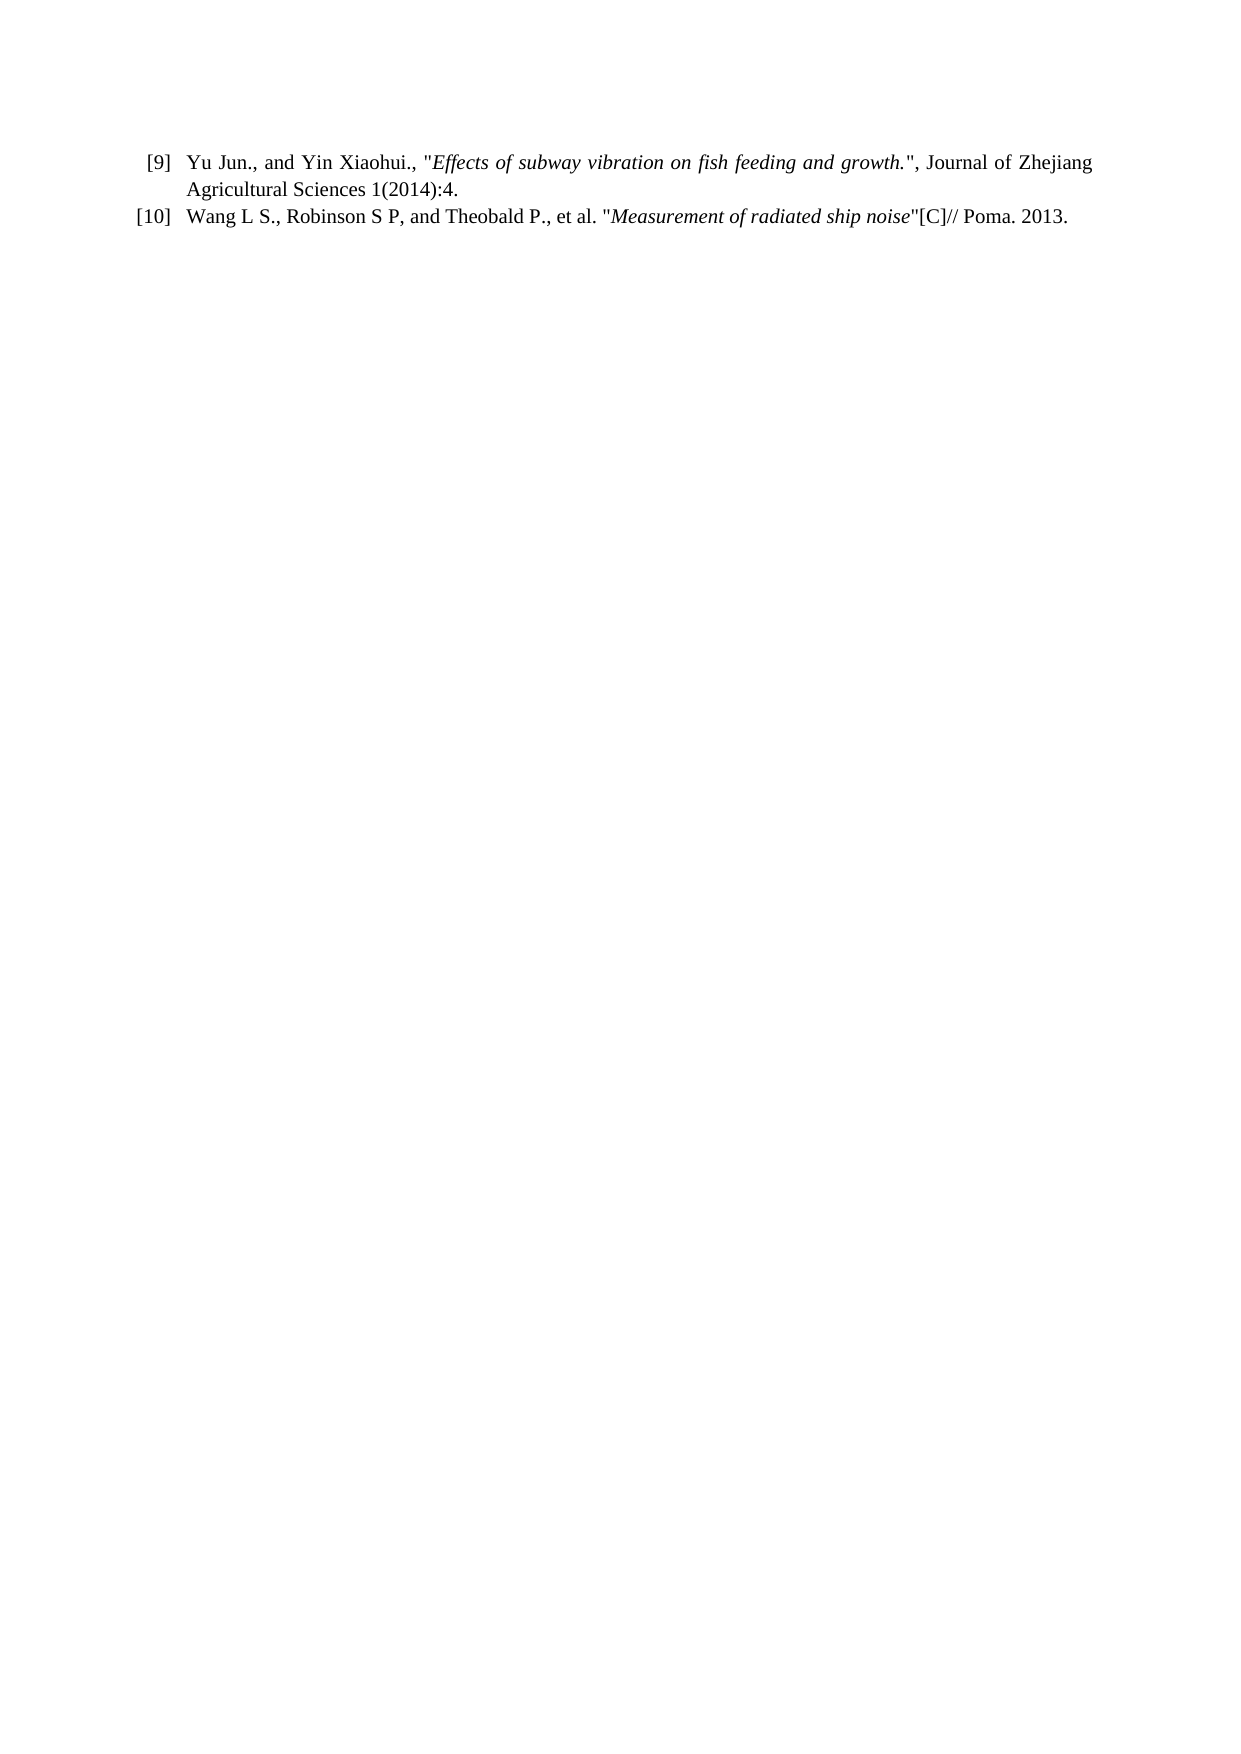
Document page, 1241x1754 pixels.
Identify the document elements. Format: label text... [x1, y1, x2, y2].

list Wang L S., Robinson S P, and Theobald P., et al. "Measurement of radiated ship noise"[C]// Poma. 2013. [171, 202, 1093, 229]
list Yu Jun., and Yin Xiaohui., "Effects of subway vibration on fish feeding and growth.", Journal of Zhejiang Agricultural Sciences 1(2014):4. [171, 148, 1093, 202]
